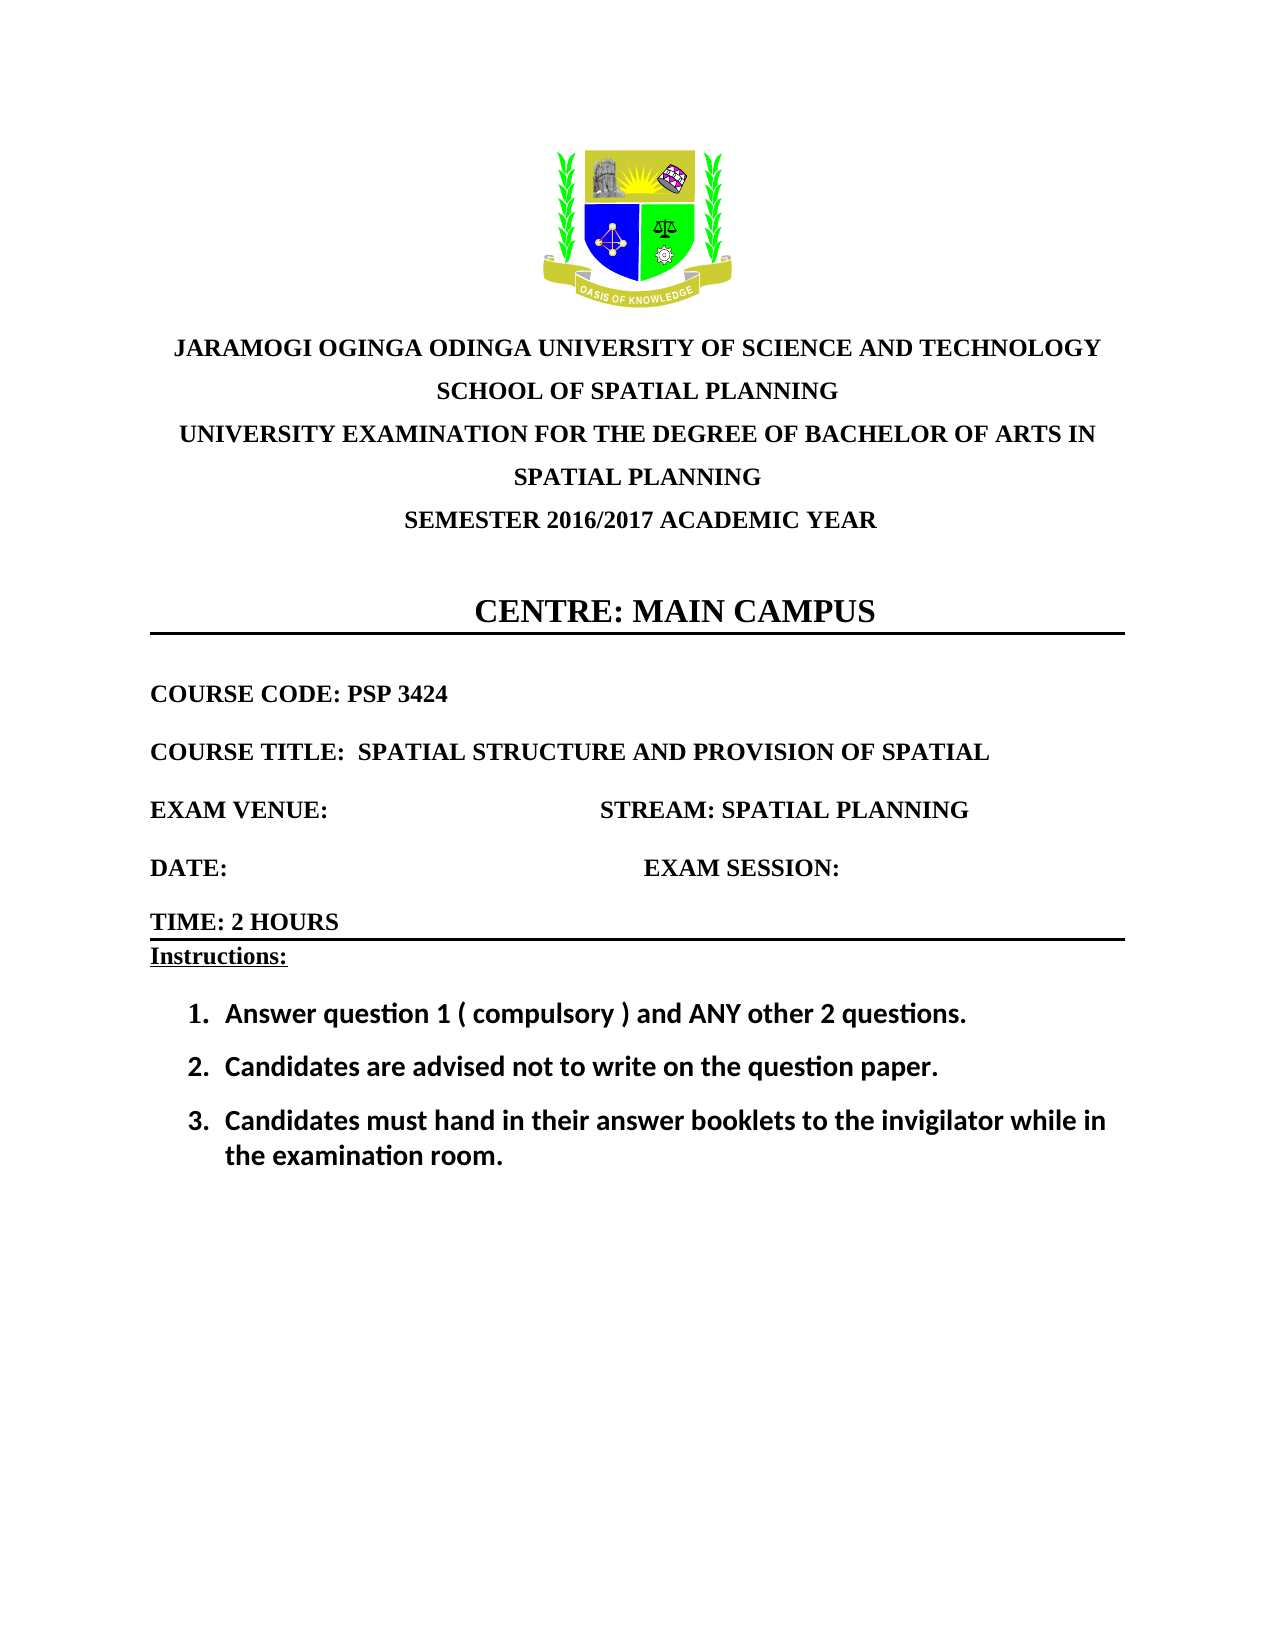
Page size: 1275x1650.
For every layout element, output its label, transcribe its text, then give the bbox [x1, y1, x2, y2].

text TIME: 2 HOURS [150, 907, 1125, 938]
list Answer question 1 ( compulsory ) and ANY other 2 questions. [187, 995, 1125, 1031]
list Candidates are advised not to write on the question paper. [187, 1048, 1125, 1084]
text COURSE TITLE: SPATIAL STRUCTURE AND PROVISION OF SPATIAL [150, 737, 1125, 766]
text EXAM VENUE: STREAM: SPATIAL PLANNING [150, 795, 1125, 824]
list Candidates must hand in their answer booklets to the invigilator while in the examination room. [187, 1102, 1125, 1173]
text SEMESTER 2016/2017 ACADEMIC YEAR [150, 505, 1125, 534]
text CENTRE: MAIN CAMPUS [150, 592, 1125, 632]
text JARAMOGI OGINGA ODINGA UNIVERSITY OF SCIENCE AND TECHNOLOGY SCHOOL OF SPATIAL PLANNING [150, 333, 1125, 405]
text Instructions: [150, 941, 1125, 970]
text COURSE CODE: PSP 3424 [150, 679, 1125, 708]
text DATE: EXAM SESSION: [150, 853, 1125, 882]
text UNIVERSITY EXAMINATION FOR THE DEGREE OF BACHELOR OF ARTS IN SPATIAL PLANNING [150, 419, 1125, 491]
